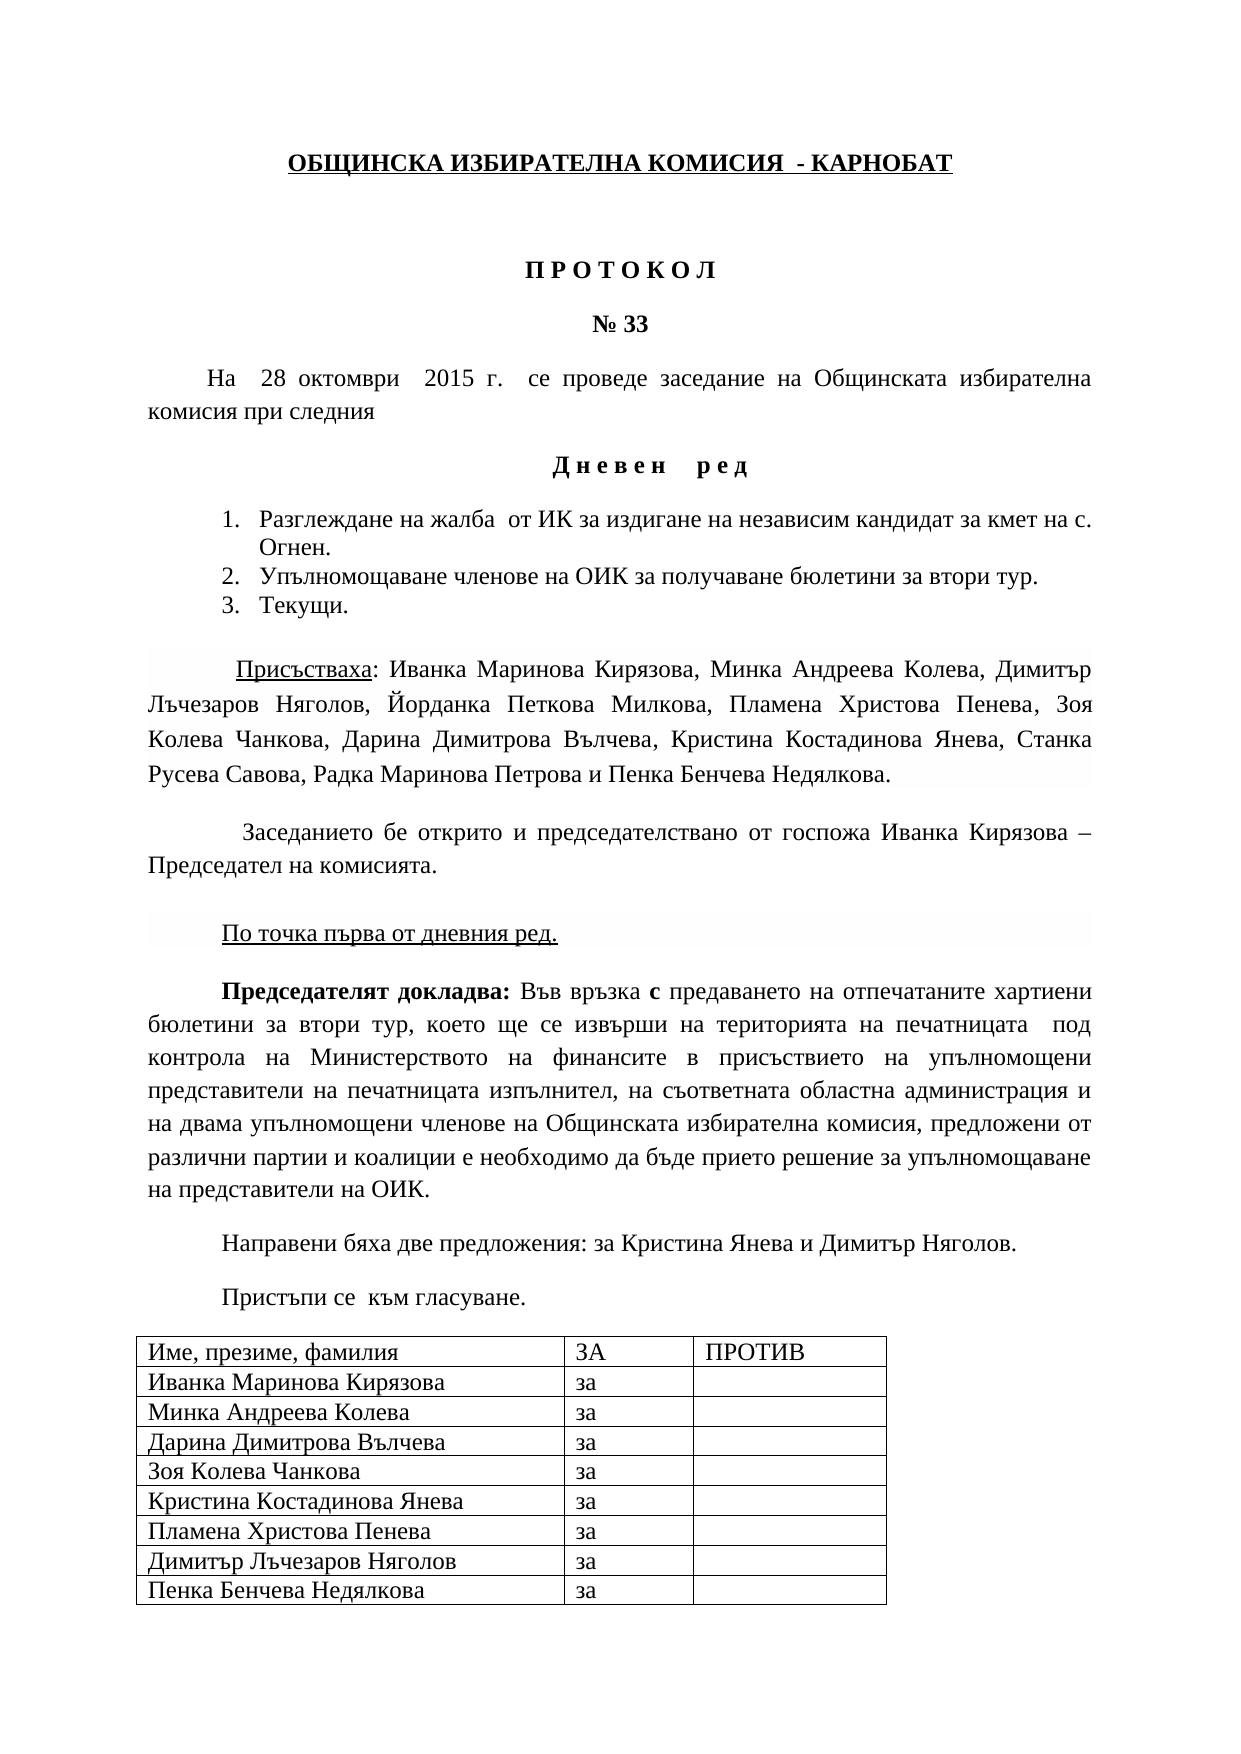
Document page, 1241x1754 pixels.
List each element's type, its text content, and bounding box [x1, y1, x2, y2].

table_cell за [565, 1367, 693, 1396]
table_header ЗА [565, 1337, 693, 1366]
list Текущи. [221, 590, 1093, 619]
table_cell [694, 1516, 886, 1545]
text Председателят докладва: Във връзка с предаването на отпечатаните хартиени бюлетини за втори тур, което ще се извърши на територията на печатницата под контрола на Министерството на финансите в присъствието на упълномощени представители на печатницата изпълнител, на съответната областна администрация и на двама упълномощени членове на Общинската избирателна комисия, предложени от различни партии и коалиции е необходимо да бъде прието решение за упълномощаване на представители на ОИК. [148, 976, 1093, 1203]
text ОБЩИНСКА ИЗБИРАТЕЛНА КОМИСИЯ - КАРНОБАТ [148, 148, 1093, 176]
table_cell [694, 1456, 886, 1485]
table_header Име, презиме, фамилия [137, 1337, 564, 1366]
list Упълномощаване членове на ОИК за получаване бюлетини за втори тур. [221, 561, 1093, 590]
text Д н е в е н р е д [148, 450, 1093, 479]
text Пристъпи се към гласуване. [148, 1282, 1093, 1311]
table_cell Минка Андреева Колева [137, 1397, 564, 1426]
table_cell [694, 1486, 886, 1515]
table_cell за [565, 1576, 693, 1604]
table_cell Кристина Костадинова Янева [137, 1486, 564, 1515]
table_header ПРОТИВ [694, 1337, 886, 1366]
table_cell [694, 1546, 886, 1574]
table_cell за [565, 1486, 693, 1515]
text № 33 [148, 309, 1093, 338]
table_cell [694, 1367, 886, 1396]
text П Р О Т О К О Л [148, 255, 1093, 284]
table_cell за [565, 1427, 693, 1455]
table_cell Пенка Бенчева Недялкова [137, 1576, 564, 1604]
table_cell Иванка Маринова Кирязова [137, 1367, 564, 1396]
text На 28 октомври 2015 г. се проведе заседание на Общинската избирателна комисия при следния [148, 363, 1093, 425]
text Направени бяха две предложения: за Кристина Янева и Димитър Няголов. [148, 1228, 1093, 1257]
table_cell Зоя Колева Чанкова [137, 1456, 564, 1485]
table_cell Пламена Христова Пенева [137, 1516, 564, 1545]
text Присъстваха: Иванка Маринова Кирязова, Минка Андреева Колева, Димитър Лъчезаров Няголов, Йорданка Петкова Милкова, Пламена Христова Пенева, Зоя Колева Чанкова, Дарина Димитрова Вълчева, Кристина Костадинова Янева, Станка Русева Савова, Радка Маринова Петрова и Пенка Бенчева Недялкова. [148, 648, 1093, 788]
table_cell [694, 1427, 886, 1455]
table_cell за [565, 1546, 693, 1574]
table_cell за [565, 1456, 693, 1485]
table_cell Дарина Димитрова Вълчева [137, 1427, 564, 1455]
table_cell [694, 1576, 886, 1604]
table_cell [694, 1397, 886, 1426]
list Разглеждане на жалба от ИК за издигане на независим кандидат за кмет на с. Огнен. [221, 504, 1093, 561]
table_cell за [565, 1397, 693, 1426]
text По точка първа от дневния ред. [148, 912, 1093, 947]
table_cell за [565, 1516, 693, 1545]
table_cell Димитър Лъчезаров Няголов [137, 1546, 564, 1574]
text Заседанието бе открито и председателствано от госпожа Иванка Кирязова – Председател на комисията. [148, 817, 1093, 879]
